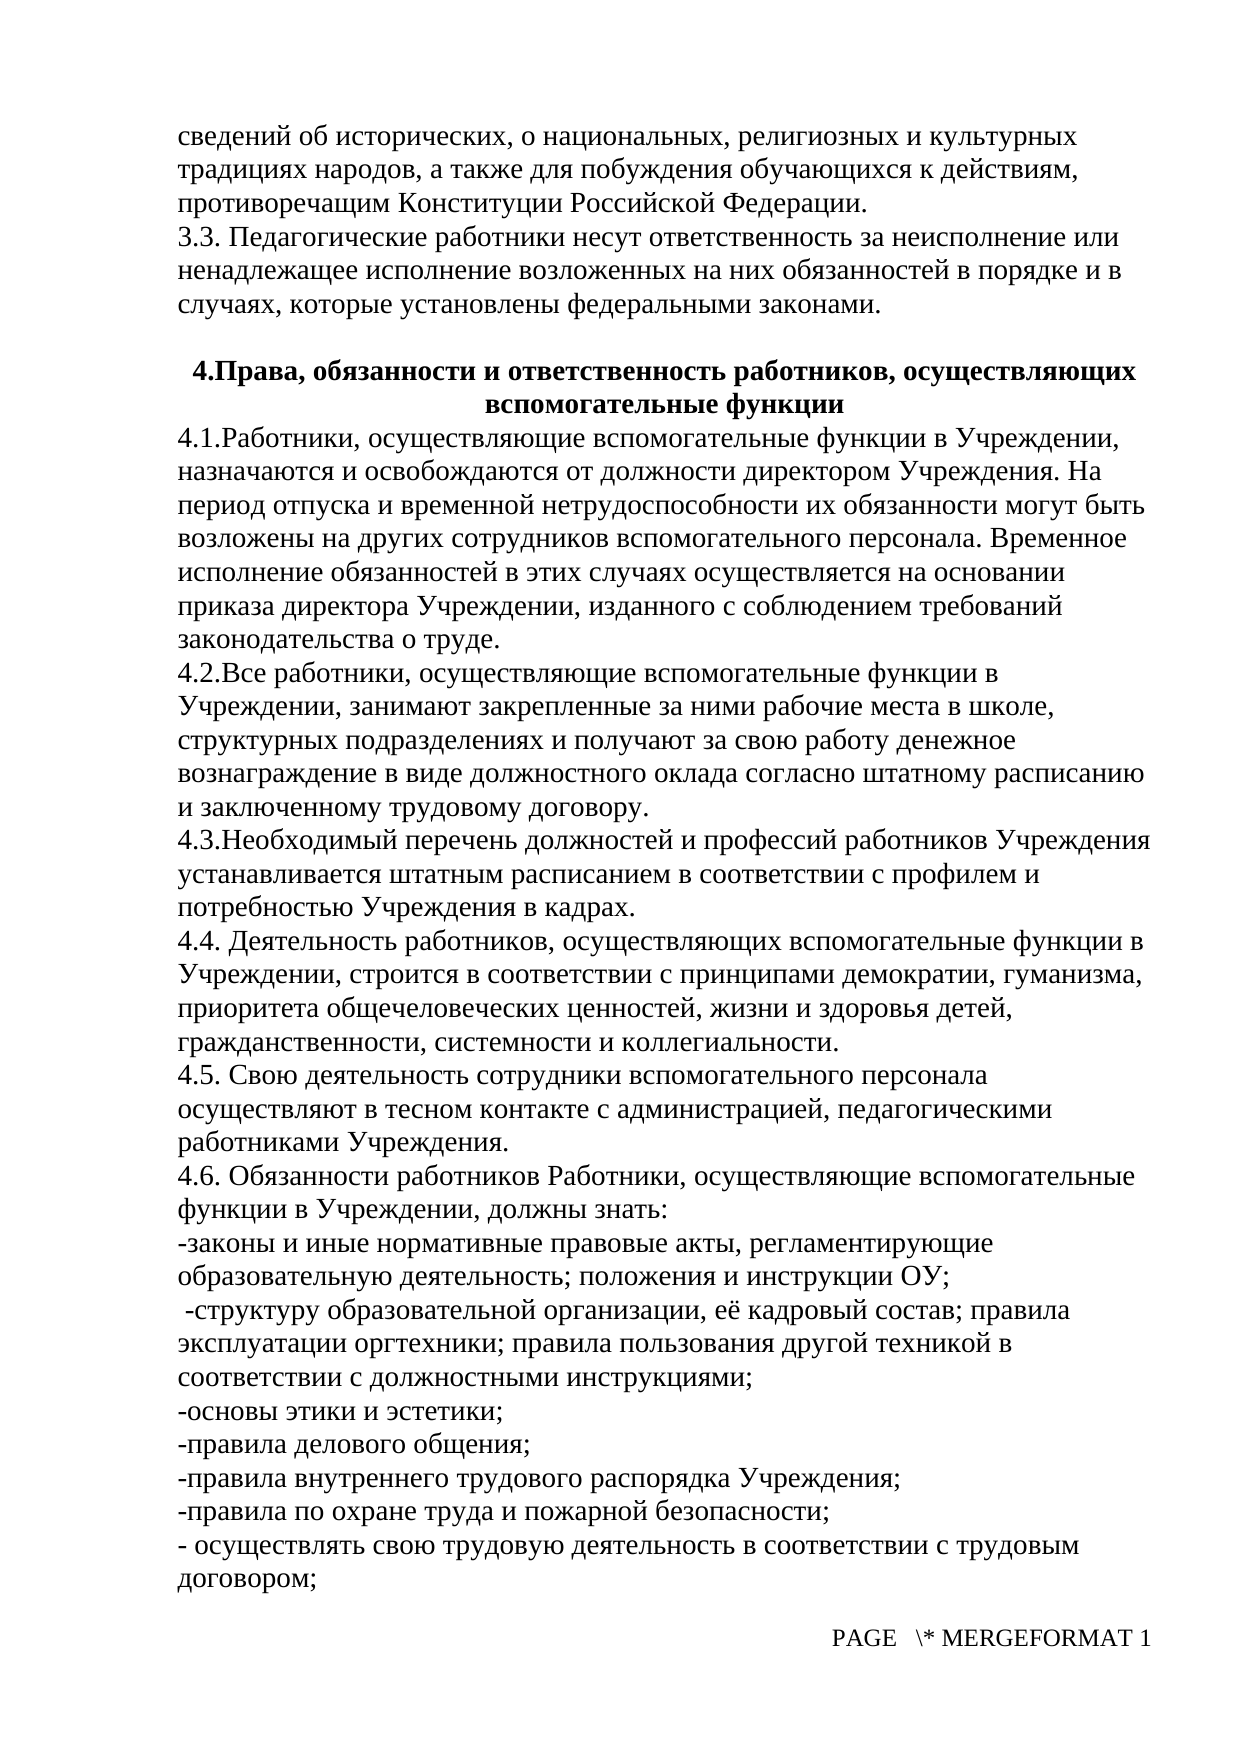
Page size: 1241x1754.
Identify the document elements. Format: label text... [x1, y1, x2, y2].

text 4.4. Деятельность работников, осуществляющих вспомогательные функции в Учреждении, строится в соответствии с принципами демократии, гуманизма, приоритета общечеловеческих ценностей, жизни и здоровья детей, гражданственности, системности и коллегиальности. [177, 923, 1152, 1057]
text 4.2.Все работники, осуществляющие вспомогательные функции в Учреждении, занимают закрепленные за ними рабочие места в школе, структурных подразделениях и получают за свою работу денежное вознаграждение в виде должностного оклада согласно штатному расписанию и заключенному трудовому договору. [177, 655, 1152, 822]
text 4.3.Необходимый перечень должностей и профессий работников Учреждения устанавливается штатным расписанием в соответствии с профилем и потребностью Учреждения в кадрах. [177, 822, 1152, 923]
text - осуществлять свою трудовую деятельность в соответствии с трудовым договором; [177, 1527, 1152, 1594]
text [177, 118, 1152, 219]
text -законы и иные нормативные правовые акты, регламентирующие образовательную деятельность; положения и инструкции ОУ; [177, 1225, 1152, 1292]
text 3.3. Педагогические работники несут ответственность за неисполнение или ненадлежащее исполнение возложенных на них обязанностей в порядке и в случаях, которые установлены федеральными законами. [177, 219, 1152, 319]
text -правила делового общения; [177, 1426, 1152, 1460]
text -структуру образовательной организации, её кадровый состав; правила эксплуатации оргтехники; правила пользования другой техникой в соответствии с должностными инструкциями; [177, 1292, 1152, 1393]
text -основы этики и эстетики; [177, 1393, 1152, 1426]
text 4.Права, обязанности и ответственность работников, осуществляющих вспомогательные функции [177, 353, 1152, 420]
text 4.1.Работники, осуществляющие вспомогательные функции в Учреждении, назначаются и освобождаются от должности директором Учреждения. На период отпуска и временной нетрудоспособности их обязанности могут быть возложены на других сотрудников вспомогательного персонала. Временное исполнение обязанностей в этих случаях осуществляется на основании приказа директора Учреждении, изданного с соблюдением требований законодательства о труде. [177, 420, 1152, 655]
text -правила внутреннего трудового распорядка Учреждения; [177, 1460, 1152, 1493]
text -правила по охране труда и пожарной безопасности; [177, 1493, 1152, 1527]
text 4.5. Свою деятельность сотрудники вспомогательного персонала осуществляют в тесном контакте с администрацией, педагогическими работниками Учреждения. [177, 1057, 1152, 1158]
text 4.6. Обязанности работников Работники, осуществляющие вспомогательные функции в Учреждении, должны знать: [177, 1158, 1152, 1225]
